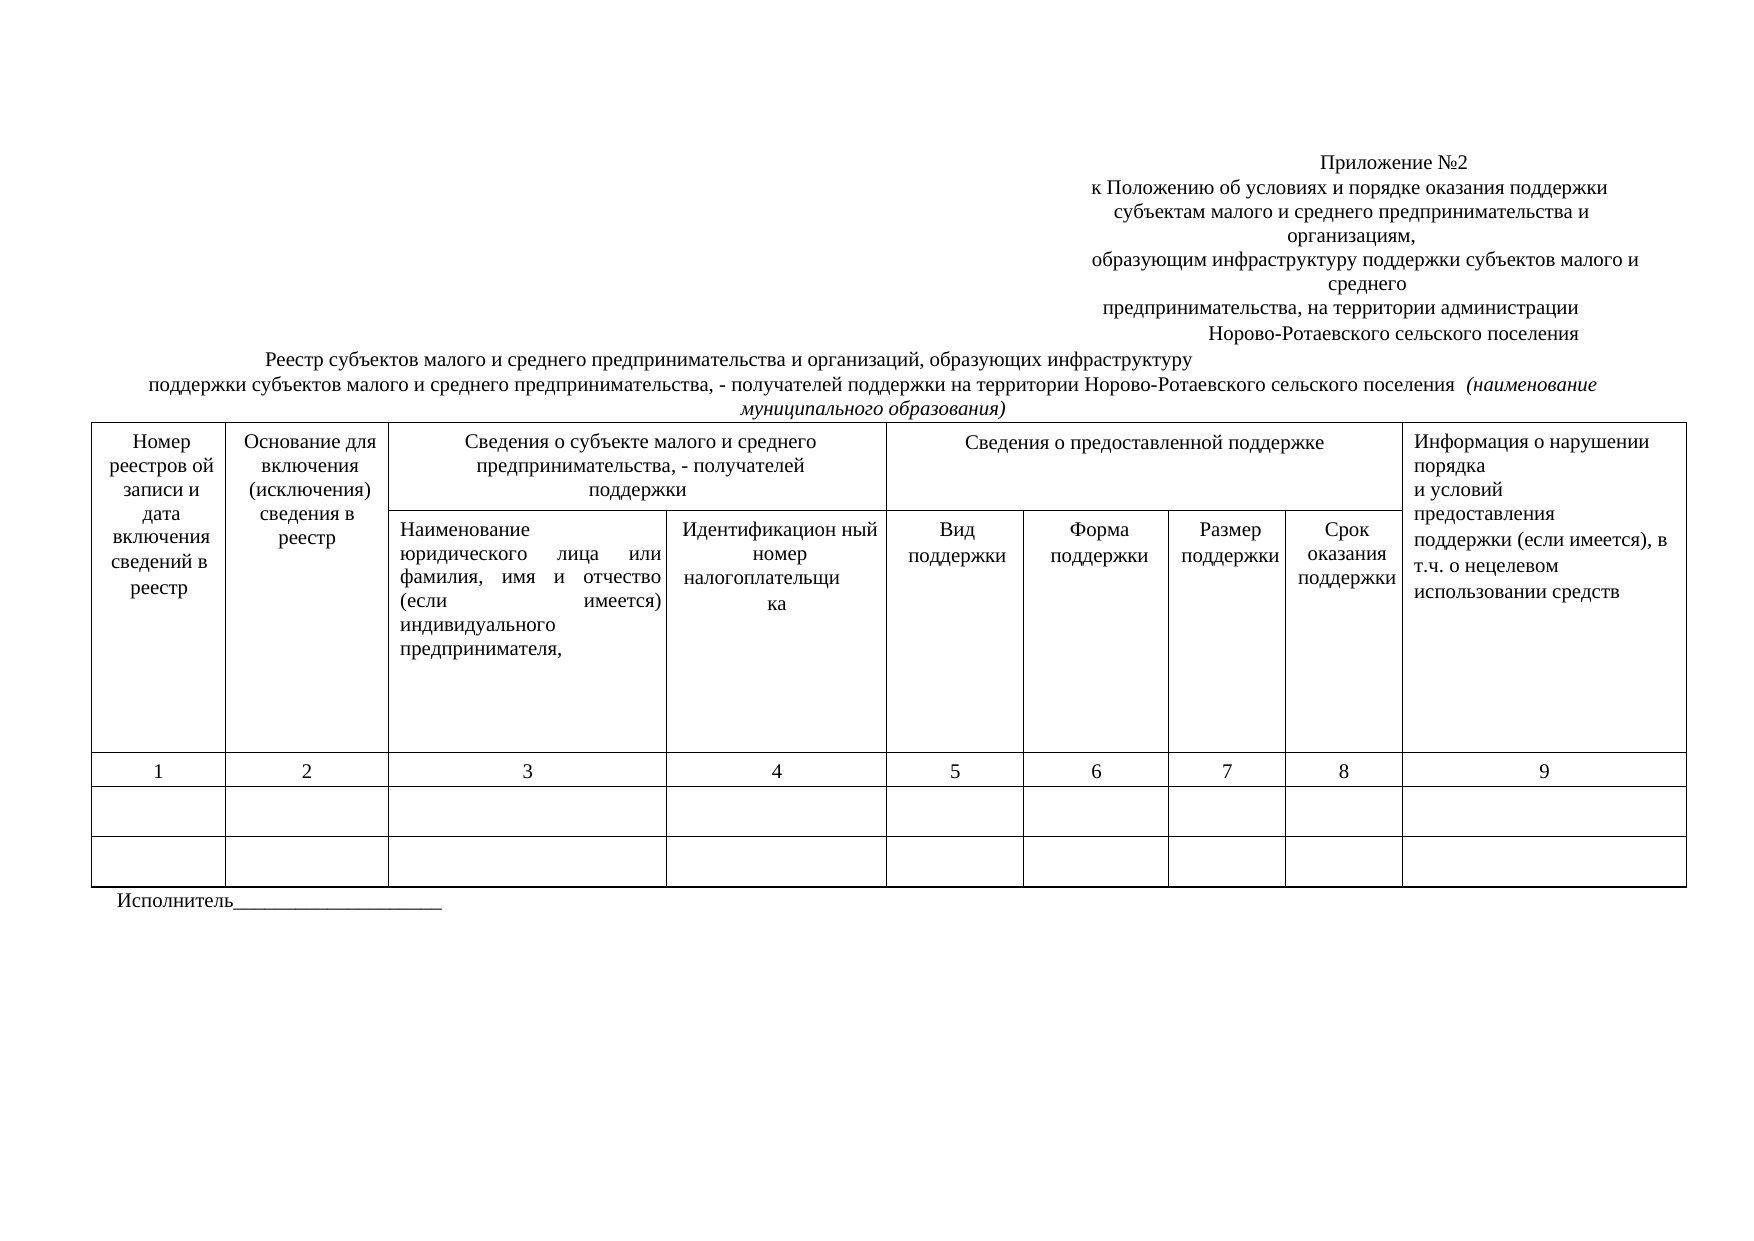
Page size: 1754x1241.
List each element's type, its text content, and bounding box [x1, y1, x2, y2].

table_cell [92, 837, 225, 886]
table_cell Срок оказания поддержки [1286, 511, 1402, 752]
table_cell [887, 787, 1023, 836]
table_cell 5 [887, 753, 1023, 786]
table_cell [1024, 787, 1168, 836]
table_cell [92, 787, 225, 836]
table_cell [226, 837, 388, 886]
table_cell [1169, 787, 1285, 836]
table_cell [1169, 837, 1285, 886]
table_header Информация о нарушении порядка и условий предоставления поддержки (если имеется), в т.ч. о нецелевом использовании средств [1403, 423, 1686, 752]
text поддержки субъектов малого и среднего предпринимательства, - получателей поддержки на территории Норово-Ротаевского сельского поселения (наименование муниципального образования) [121, 372, 1624, 420]
text образующим инфраструктуру поддержки субъектов малого и среднего [1072, 247, 1659, 295]
table_cell Идентификацион ный номер налогоплательщи ка [667, 511, 886, 752]
table_cell 1 [92, 753, 225, 786]
table_header Номер реестров ой записи и дата включения сведений в реестр [92, 423, 225, 752]
table_cell [389, 837, 666, 886]
table_header Сведения о субъекте малого и среднего предпринимательства, - получателей поддержки [389, 423, 886, 509]
text Норово-Ротаевского сельского поселения [625, 321, 1579, 345]
table_cell [887, 837, 1023, 886]
table_cell Форма поддержки [1024, 511, 1168, 752]
table_header Сведения о предоставленной поддержке [887, 423, 1402, 509]
text к Положению об условиях и порядке оказания поддержки субъектам малого и среднего предпринимательства и организациям, [1072, 176, 1627, 247]
table_cell Наименование юридического лица или фамилия, имя и отчество (если имеется) индивидуального предпринимателя, [389, 511, 666, 752]
table_cell 9 [1403, 753, 1686, 786]
text Исполнитель____________________ [117, 888, 1621, 912]
table_cell 6 [1024, 753, 1168, 786]
table_cell [1286, 837, 1402, 886]
table_cell [667, 837, 886, 886]
text Приложение №2 [625, 150, 1468, 174]
table_cell 8 [1286, 753, 1402, 786]
table_cell 3 [389, 753, 666, 786]
table_cell [1024, 837, 1168, 886]
table_header Основание для включения (исключения) сведения в реестр [226, 423, 388, 752]
table_cell [1403, 787, 1686, 836]
table_cell [1403, 837, 1686, 886]
table_cell [226, 787, 388, 836]
table_cell [1286, 787, 1402, 836]
table_cell Вид поддержки [887, 511, 1023, 752]
text Реестр субъектов малого и среднего предпринимательства и организаций, образующих инфраструктуру [265, 347, 1621, 371]
table_cell 2 [226, 753, 388, 786]
table_cell 4 [667, 753, 886, 786]
table_cell [667, 787, 886, 836]
text предпринимательства, на территории администрации [625, 295, 1579, 319]
table_cell [389, 787, 666, 836]
table_cell 7 [1169, 753, 1285, 786]
table_cell Размер поддержки [1169, 511, 1285, 752]
